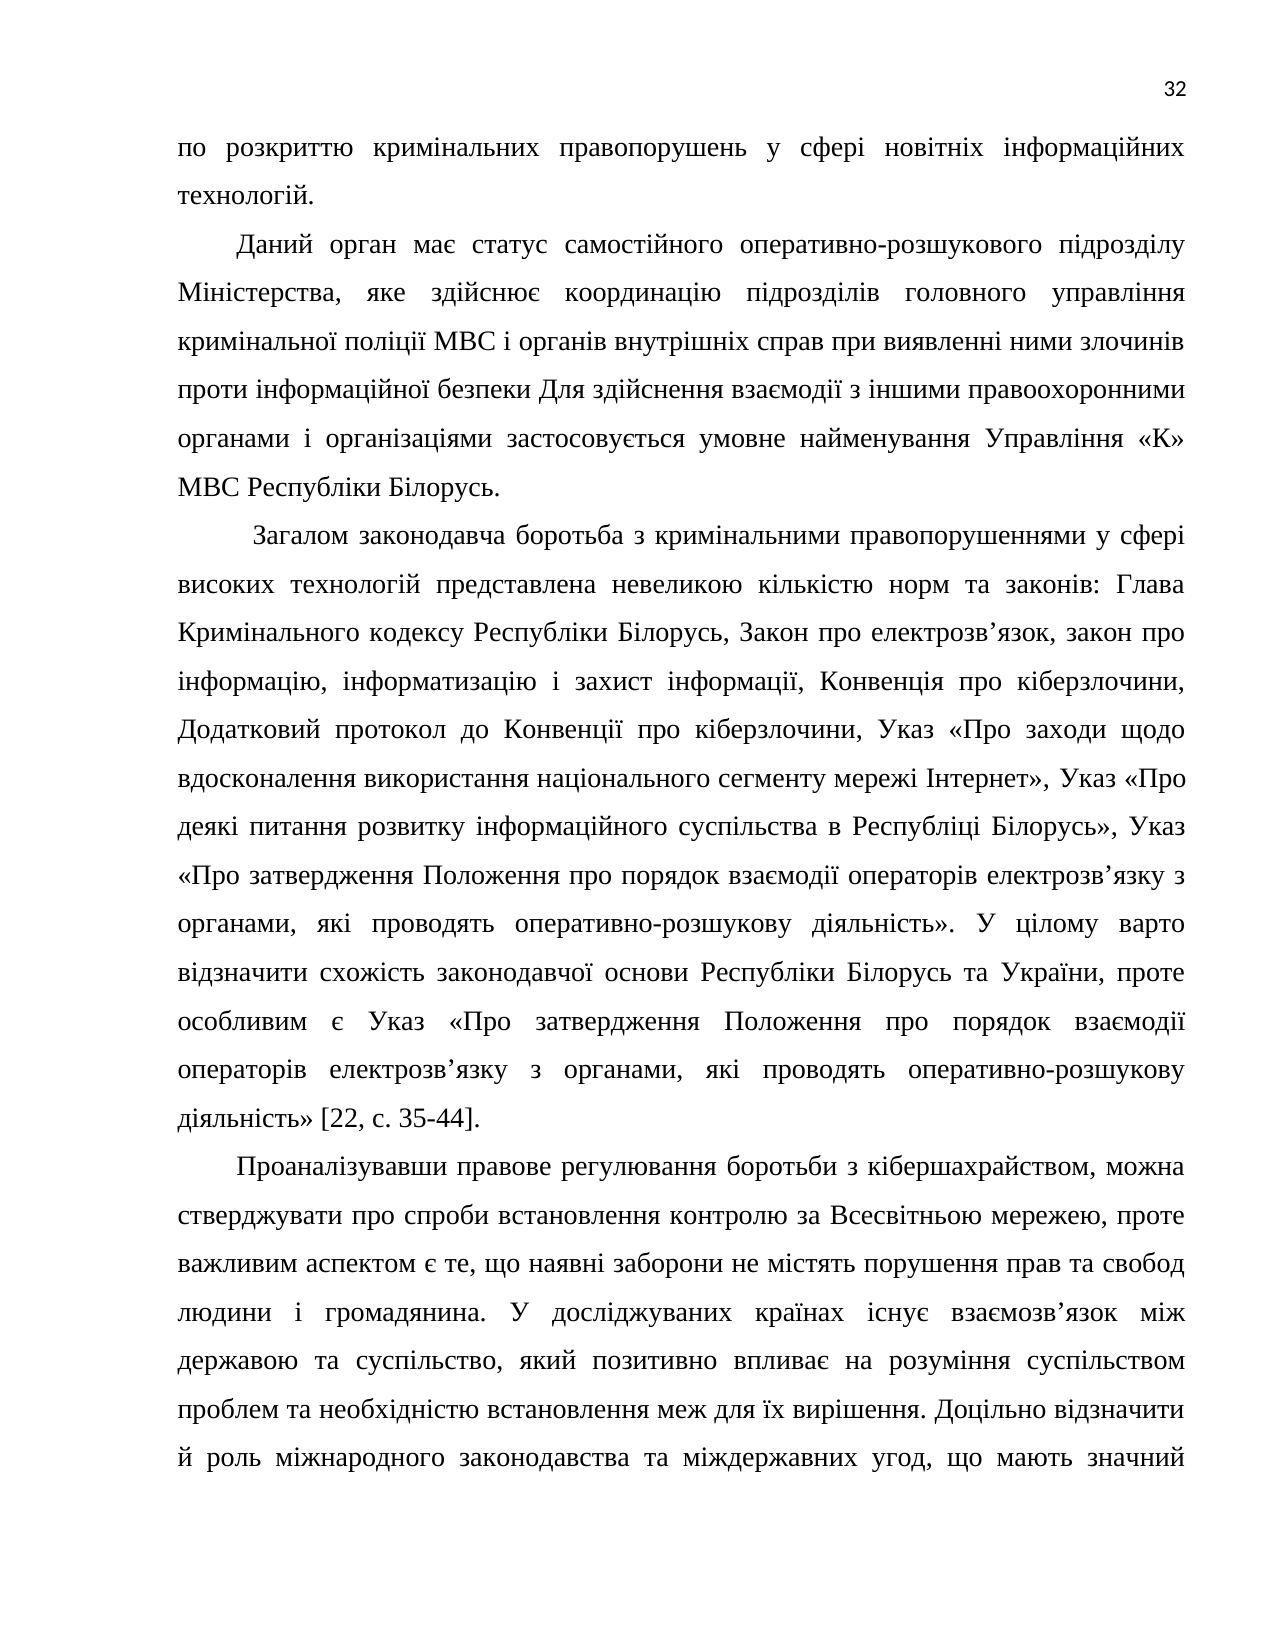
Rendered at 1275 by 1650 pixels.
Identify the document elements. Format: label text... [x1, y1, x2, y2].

list Даний орган має статус самостійного оперативно-розшукового підрозділу Міністерства, яке здійснює координацію підрозділів головного управління кримінальної поліції МВС і органів внутрішніх справ при виявленні ними злочинів проти інформаційної безпеки Для здійснення взаємодії з іншими правоохоронними органами і організаціями застосовується умовне найменування Управління «К» МВС Республіки Білорусь. [177, 227, 1186, 502]
list Загалом законодавча боротьба з кримінальними правопорушеннями у сфері високих технологій представлена невеликою кількістю норм та законів: Глава Кримінального кодексу Республіки Білорусь, Закон про електрозв’язок, закон про інформацію, інформатизацію і захист інформації, Конвенція про кіберзлочини, Додатковий протокол до Конвенції про кіберзлочини, Указ «Про заходи щодо вдосконалення використання національного сегменту мережі Інтернет», Указ «Про деякі питання розвитку інформаційного суспільства в Республіці Білорусь», Указ «Про затвердження Положення про порядок взаємодії операторів електрозв’язку з органами, які проводять оперативно-розшукову діяльність». У цілому варто відзначити схожість законодавчої основи Республіки Білорусь та України, проте особливим є Указ «Про затвердження Положення про порядок взаємодії операторів електрозв’язку з органами, які проводять оперативно-розшукову діяльність» [22, с. 35-44]. [177, 518, 1186, 1133]
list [177, 130, 1186, 211]
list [177, 1149, 1186, 1473]
